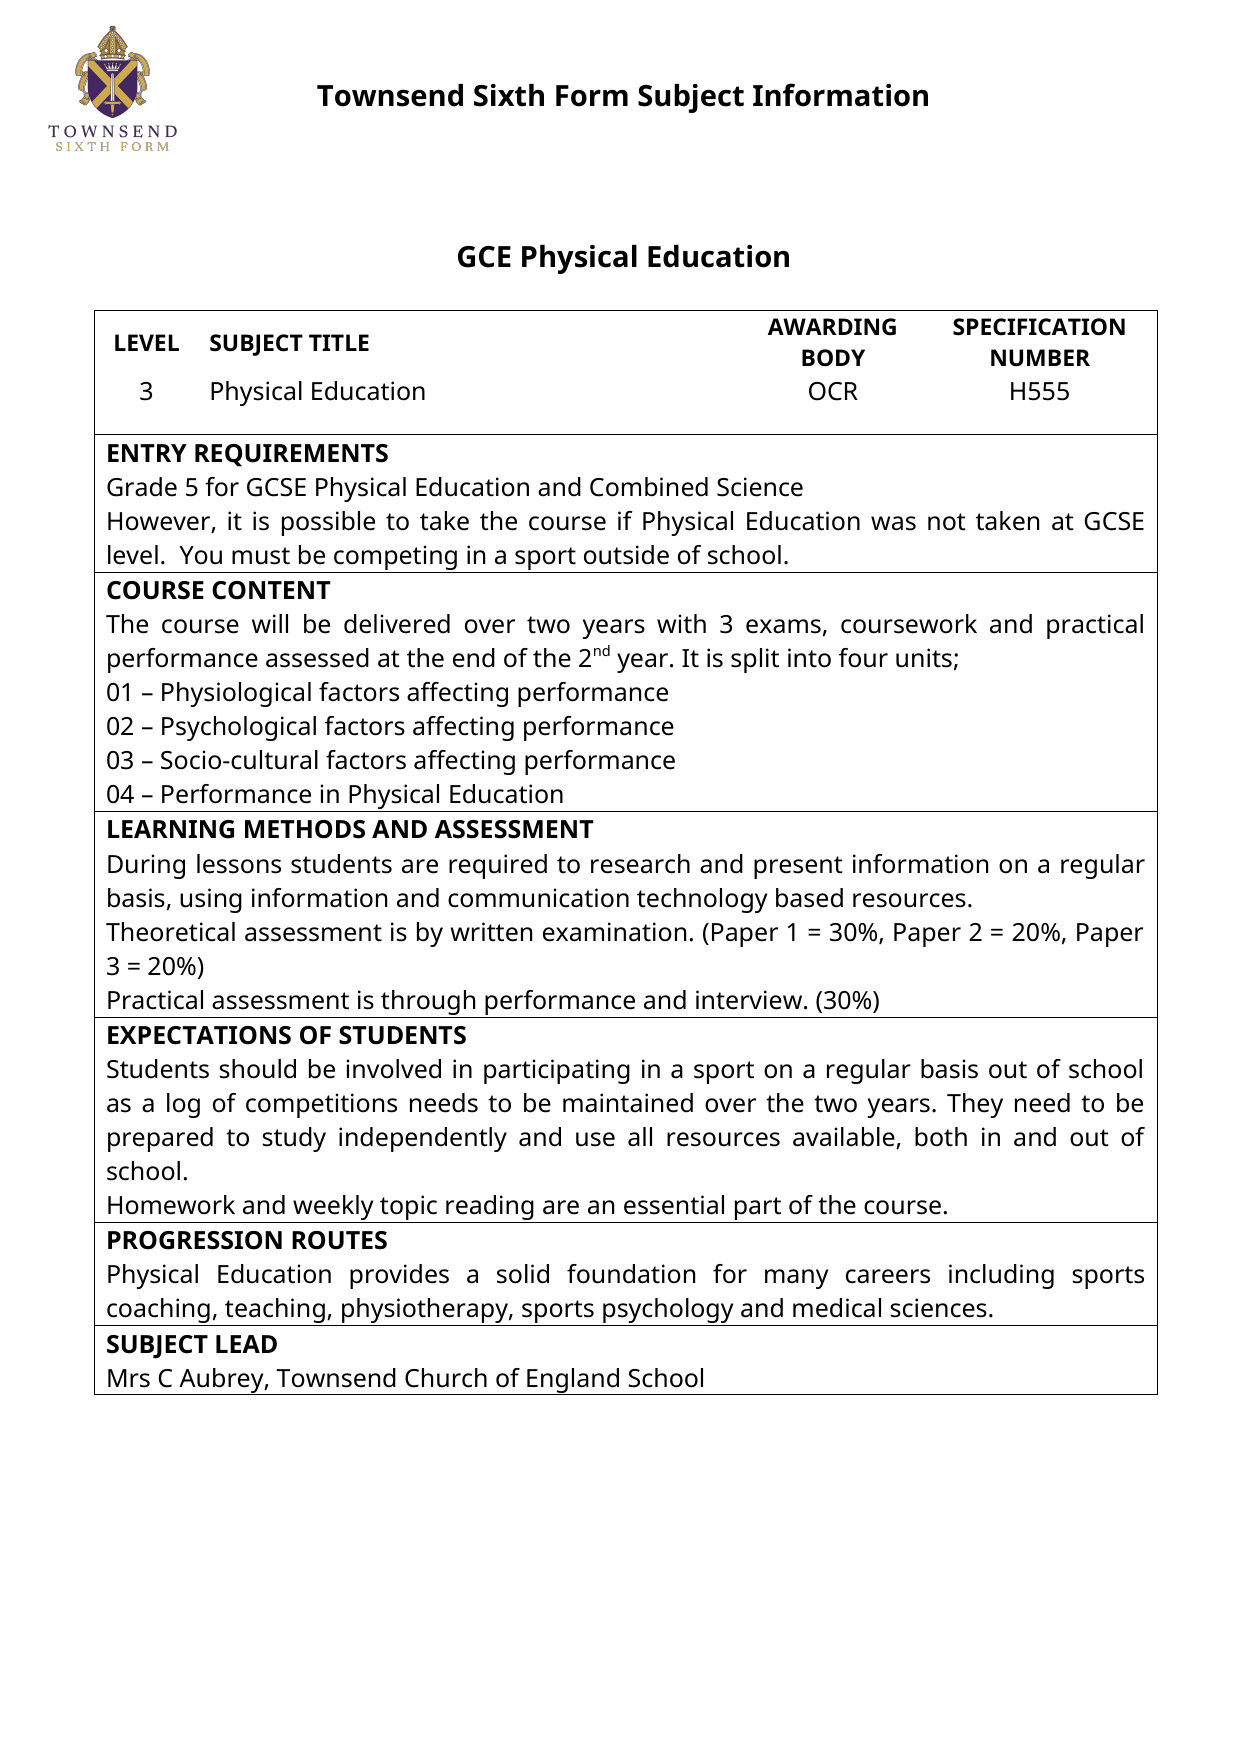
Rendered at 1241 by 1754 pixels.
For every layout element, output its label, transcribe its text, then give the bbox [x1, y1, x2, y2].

text GCE Physical Education [94, 236, 1153, 276]
table_cell ENTRY REQUIREMENTS Grade 5 for GCSE Physical Education and Combined Science However, it is possible to take the course if Physical Education was not taken at GCSE level. You must be competing in a sport outside of school. [95, 435, 1157, 572]
table_header SUBJECT TITLE [198, 311, 744, 373]
table_cell H555 [921, 374, 1157, 434]
table_cell COURSE CONTENT The course will be delivered over two years with 3 exams, coursework and practical performance assessed at the end of the 2nd year. It is split into four units; 01 – Physiological factors affecting performance 02 – Psychological factors affecting performance 03 – Socio-cultural factors affecting performance 04 – Performance in Physical Education [95, 573, 1157, 811]
table_cell 3 [95, 374, 198, 434]
table_cell PROGRESSION ROUTES Physical Education provides a solid foundation for many careers including sports coaching, teaching, physiotherapy, sports psychology and medical sciences. [95, 1223, 1157, 1325]
table_header SPECIFICATION NUMBER [921, 311, 1157, 373]
table_cell EXPECTATIONS OF STUDENTS Students should be involved in participating in a sport on a regular basis out of school as a log of competitions needs to be maintained over the two years. They need to be prepared to study independently and use all resources available, both in and out of school. Homework and weekly topic reading are an essential part of the course. [95, 1018, 1157, 1222]
table_header LEVEL [95, 311, 198, 373]
table_header AWARDING BODY [744, 311, 921, 373]
table_cell OCR [744, 374, 921, 434]
table_cell LEARNING METHODS AND ASSESSMENT During lessons students are required to research and present information on a regular basis, using information and communication technology based resources. Theoretical assessment is by written examination. (Paper 1 = 30%, Paper 2 = 20%, Paper 3 = 20%) Practical assessment is through performance and interview. (30%) [95, 812, 1157, 1017]
table_cell Physical Education [198, 374, 744, 434]
picture [46, 23, 179, 156]
table_cell SUBJECT LEAD Mrs C Aubrey, Townsend Church of England School [95, 1326, 1157, 1394]
